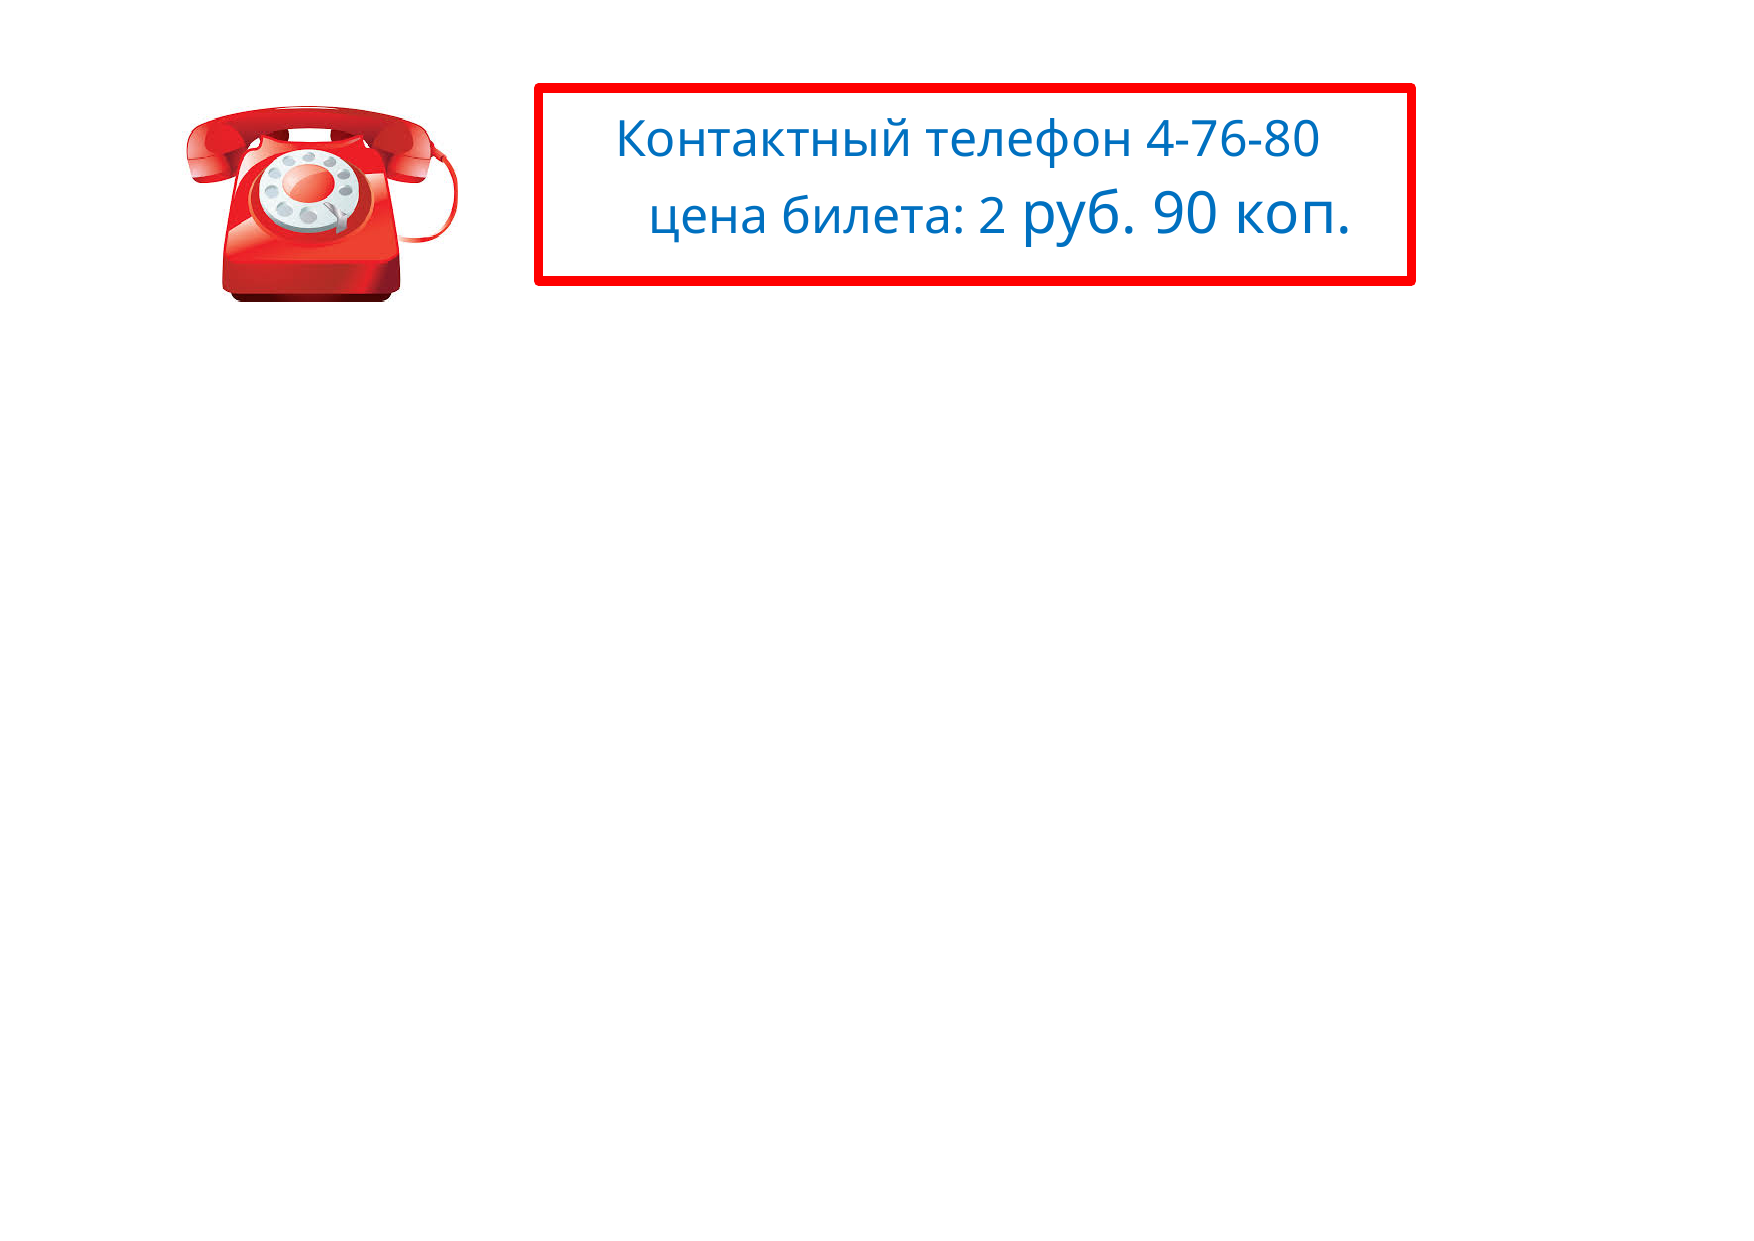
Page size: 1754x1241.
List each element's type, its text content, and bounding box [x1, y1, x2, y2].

text цена билета: 2 руб. 90 коп. [75, 171, 1679, 251]
picture [182, 251, 458, 302]
text Контактный телефон 4-76-80 [75, 103, 1679, 171]
